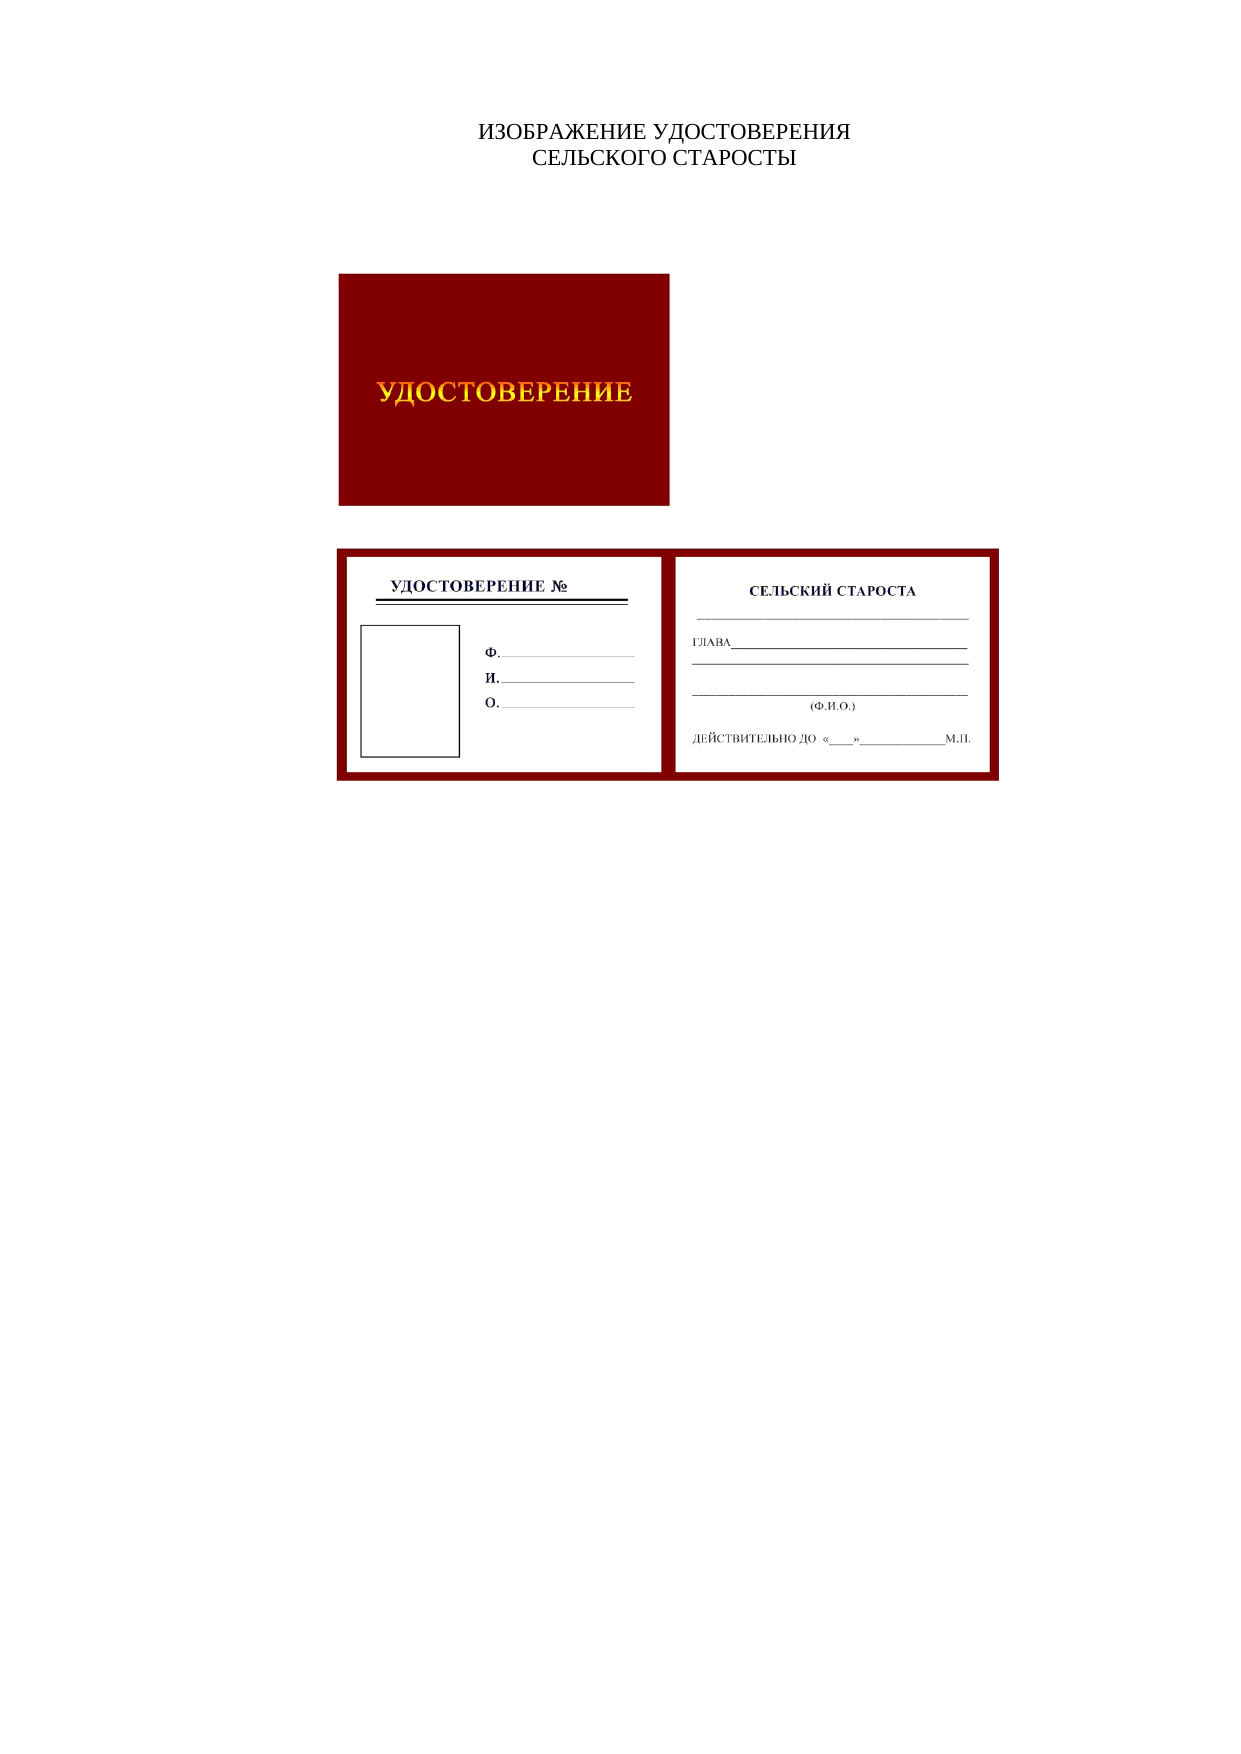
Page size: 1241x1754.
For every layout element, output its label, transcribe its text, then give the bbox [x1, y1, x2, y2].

text ИЗОБРАЖЕНИЕ УДОСТОВЕРЕНИЯ [177, 118, 1152, 144]
text СЕЛЬСКОГО СТАРОСТЫ [177, 144, 1152, 171]
picture [306, 249, 1023, 805]
